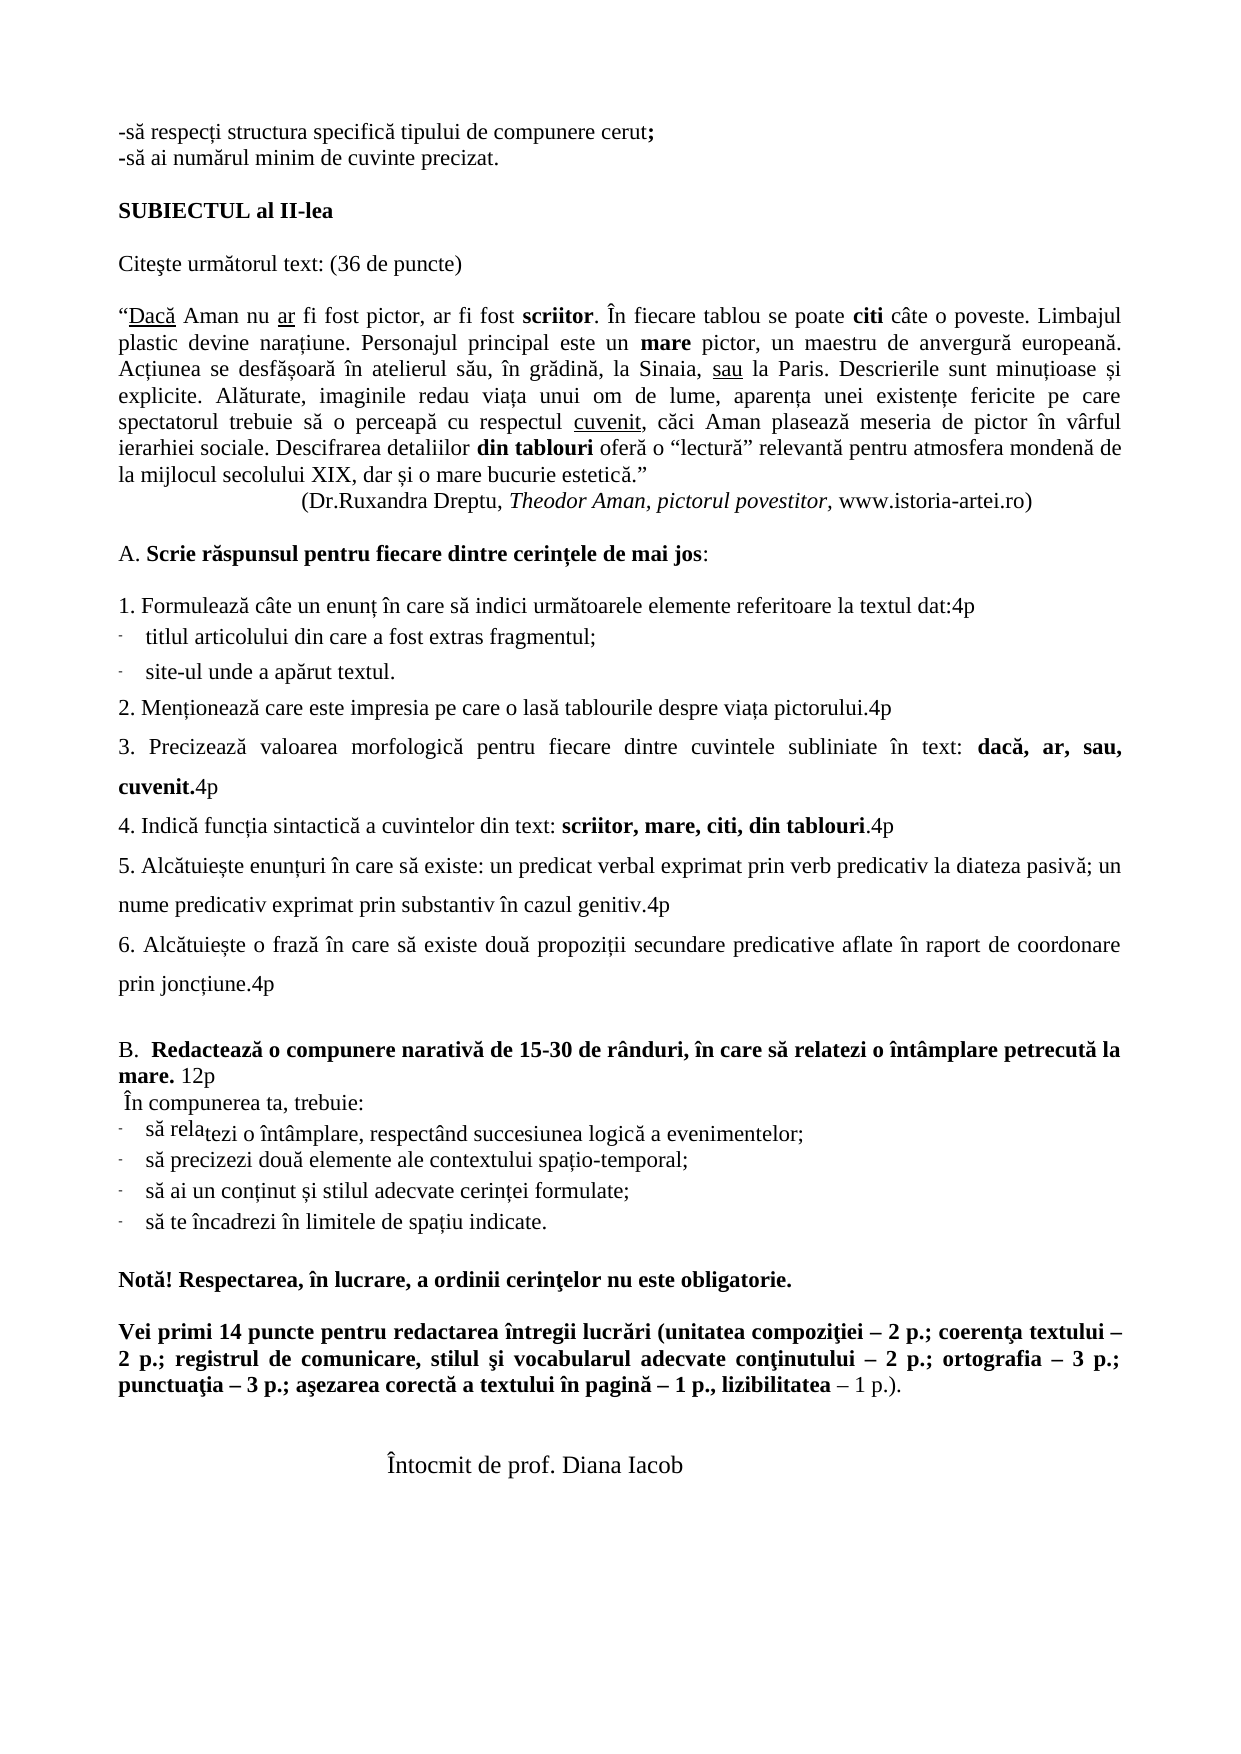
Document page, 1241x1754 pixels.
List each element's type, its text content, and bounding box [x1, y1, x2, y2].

text 1. Formulează câte un enunț în care să indici următoarele elemente referitoare la textul dat:4p [118, 592, 1122, 619]
text Întocmit de prof. Diana Iacob [118, 1450, 1122, 1479]
text 4. Indică funcția sintactică a cuvintelor din text: scriitor, mare, citi, din tablouri.4p [118, 812, 1122, 839]
list site-ul unde a apărut textul. [118, 658, 1122, 689]
text 6. Alcătuiește o frază în care să existe două propoziții secundare predicative aflate în raport de coordonare prin joncțiune.4p [118, 931, 1122, 997]
text 2. Menționează care este impresia pe care o lasă tablourile despre viața pictorului.4p [118, 694, 1122, 720]
text 3. Precizează valoarea morfologică pentru fiecare dintre cuvintele subliniate în text: dacă, ar, sau, cuvenit.4p [118, 733, 1122, 799]
text -să ai numărul minim de cuvinte precizat. [118, 144, 1122, 171]
text A. Scrie răspunsul pentru fiecare dintre cerințele de mai jos: [118, 540, 1122, 566]
text Citeşte următorul text: (36 de puncte) [118, 250, 1122, 276]
list să ai un conținut și stilul adecvate cerinței formulate; [118, 1177, 1122, 1208]
text 5. Alcătuiește enunțuri în care să existe: un predicat verbal exprimat prin verb predicativ la diateza pasivă; un nume predicativ exprimat prin substantiv în cazul genitiv.4p [118, 852, 1122, 918]
list titlul articolului din care a fost extras fragmentul; [118, 623, 1122, 654]
text (Dr.Ruxandra Dreptu, Theodor Aman, pictorul povestitor, www.istoria-artei.ro) [118, 487, 1122, 513]
list să precizezi două elemente ale contextului spațio-temporal; [118, 1146, 1122, 1177]
list să te încadrezi în limitele de spațiu indicate. [118, 1208, 1122, 1239]
text B. Redactează o compunere narativă de 15-30 de rânduri, în care să relatezi o întâmplare petrecută la mare. 12p [118, 1036, 1122, 1089]
text Notă! Respectarea, în lucrare, a ordinii cerinţelor nu este obligatorie. [118, 1266, 1122, 1292]
text -să respecți structura specifică tipului de compunere cerut; [118, 118, 1122, 144]
list să relatezi o întâmplare, respectând succesiunea logică a evenimentelor; [118, 1115, 1122, 1146]
text SUBIECTUL al II-lea [118, 197, 1122, 223]
text Vei primi 14 puncte pentru redactarea întregii lucrări (unitatea compoziţiei – 2 p.; coerenţa textului – 2 p.; registrul de comunicare, stilul şi vocabularul adecvate conţinutului – 2 p.; ortografia – 3 p.; punctuaţia – 3 p.; aşezarea corectă a textului în pagină – 1 p., lizibilitatea – 1 p.). [118, 1318, 1122, 1397]
text În compunerea ta, trebuie: [118, 1089, 1122, 1115]
text “Dacă Aman nu ar fi fost pictor, ar fi fost scriitor. În fiecare tablou se poate citi câte o poveste. Limbajul plastic devine narațiune. Personajul principal este un mare pictor, un maestru de anvergură europeană. Acțiunea se desfășoară în atelierul său, în grădină, la Sinaia, sau la Paris. Descrierile sunt minuțioase și explicite. Alăturate, imaginile redau viața unui om de lume, aparența unei existențe fericite pe care spectatorul trebuie să o perceapă cu respectul cuvenit, căci Aman plasează meseria de pictor în vârful ierarhiei sociale. Descifrarea detaliilor din tablouri oferă o “lectură” relevantă pentru atmosfera mondenă de la mijlocul secolului XIX, dar și o mare bucurie estetică.” [118, 303, 1122, 487]
